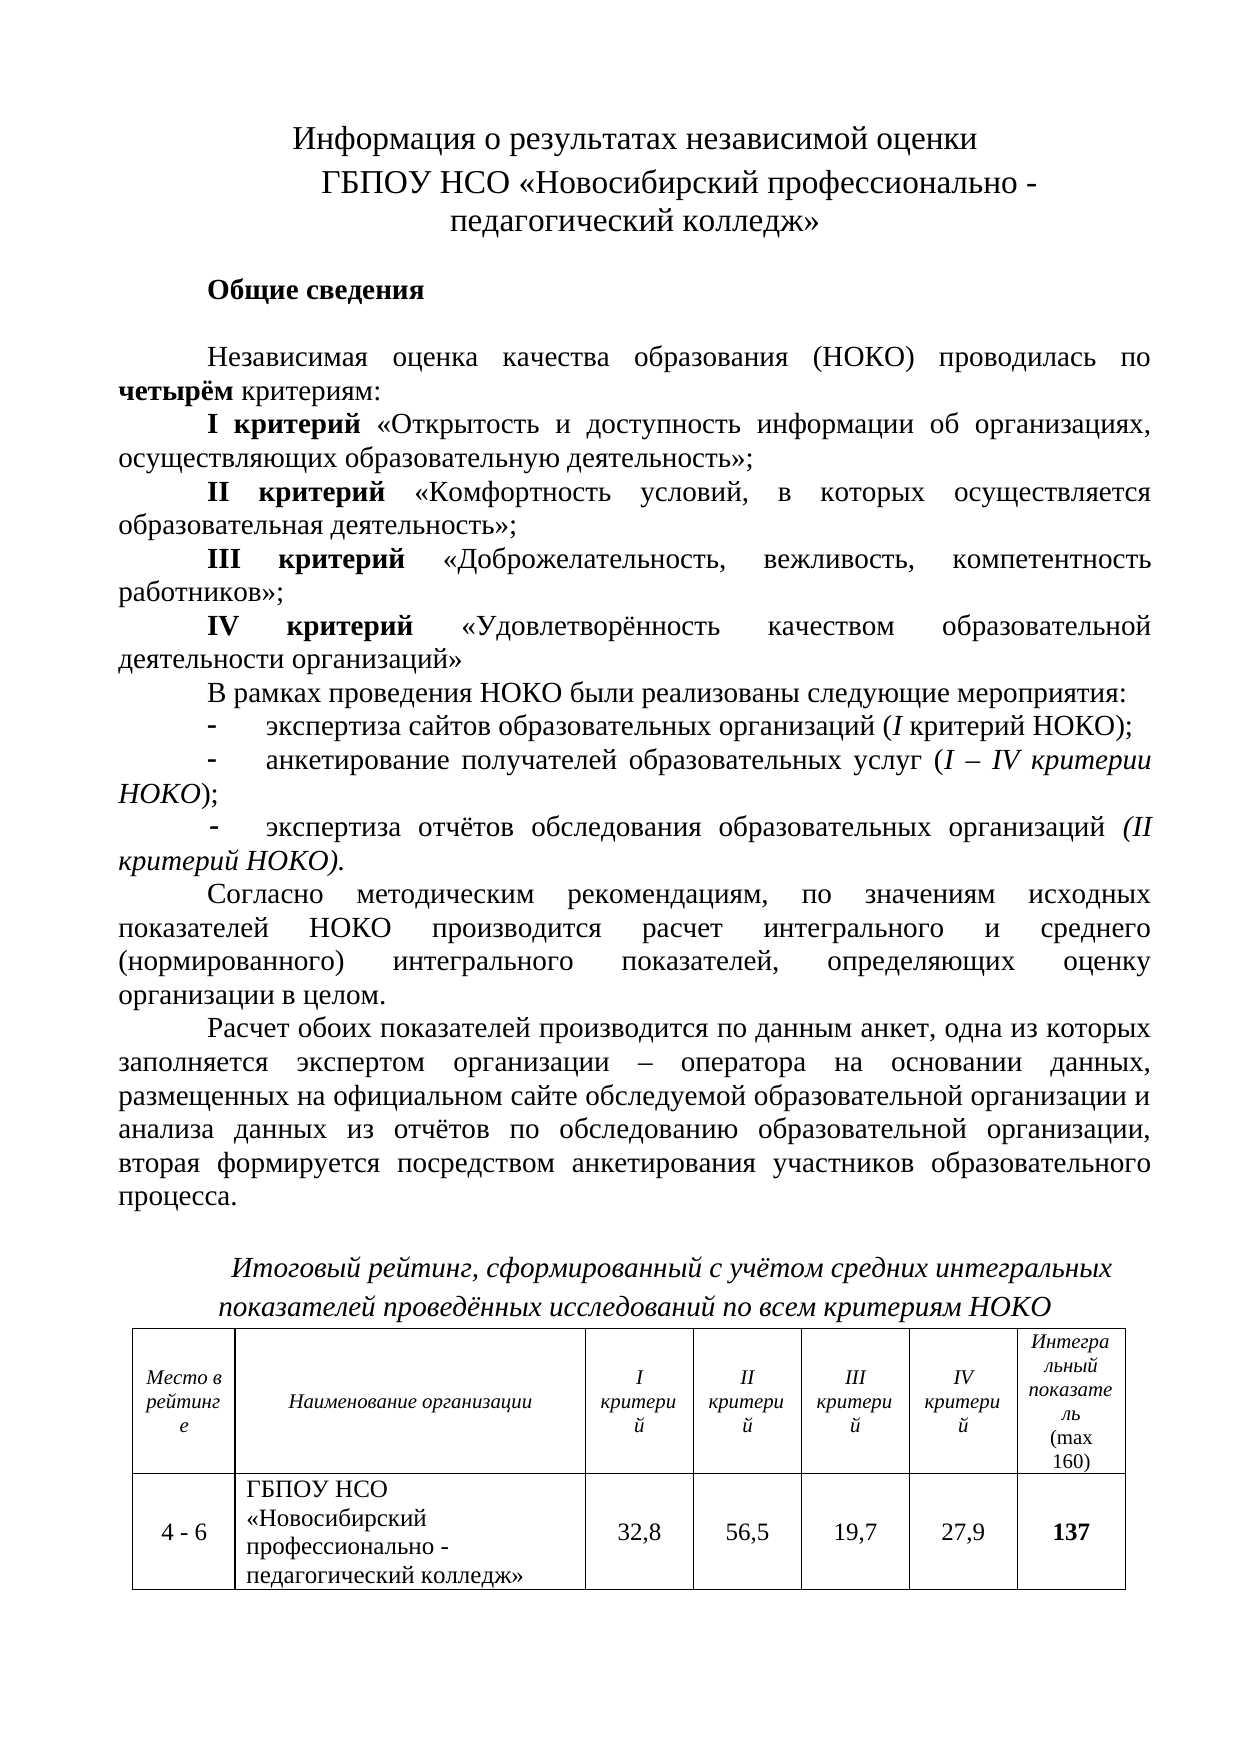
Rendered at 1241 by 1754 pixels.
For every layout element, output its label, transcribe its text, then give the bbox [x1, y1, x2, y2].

table_cell 19,7 [802, 1474, 909, 1589]
table_header Место в рейтинге [133, 1329, 234, 1473]
text Независимая оценка качества образования (НОКО) проводилась по четырём критериям: [118, 339, 1152, 407]
text ГБПОУ НСО «Новосибирский профессионально - педагогический колледж» [118, 162, 1152, 239]
table_header II критерий [694, 1329, 801, 1473]
text В рамках проведения НОКО были реализованы следующие мероприятия: [118, 675, 1152, 708]
list анкетирование получателей образовательных услуг (I – IV критерии НОКО); [118, 742, 1152, 809]
table_header I критерий [586, 1329, 693, 1473]
table_header IV критерий [910, 1329, 1017, 1473]
table_cell 27,9 [910, 1474, 1017, 1589]
table_cell 137 [1018, 1474, 1125, 1589]
text I критерий «Открытость и доступность информации об организациях, осуществляющих образовательную деятельность»; [118, 407, 1152, 474]
list экспертиза отчётов обследования образовательных организаций (II критерий НОКО). [118, 809, 1152, 876]
list экспертиза сайтов образовательных организаций (I критерий НОКО); [118, 708, 1152, 742]
text Итоговый рейтинг, сформированный с учётом средних интегральных показателей проведённых исследований по всем критериям НОКО [118, 1250, 1152, 1322]
table_cell 4 - 6 [133, 1474, 234, 1589]
table_cell 32,8 [586, 1474, 693, 1589]
text Расчет обоих показателей производится по данным анкет, одна из которых заполняется экспертом организации – оператора на основании данных, размещенных на официальном сайте обследуемой образовательной организации и анализа данных из отчётов по обследованию образовательной организации, вторая формируется посредством анкетирования участников образовательного процесса. [118, 1011, 1152, 1212]
table_header Наименование организации [236, 1329, 585, 1473]
table_header Интегральный показатель (max 160) [1018, 1329, 1125, 1473]
text Согласно методическим рекомендациям, по значениям исходных показателей НОКО производится расчет интегрального и среднего (нормированного) интегрального показателей, определяющих оценку организации в целом. [118, 876, 1152, 1011]
text IV критерий «Удовлетворённость качеством образовательной деятельности организаций» [118, 608, 1152, 675]
text III критерий «Доброжелательность, вежливость, компетентность работников»; [118, 541, 1152, 608]
text Общие сведения [118, 272, 1152, 306]
table_header III критерий [802, 1329, 909, 1473]
table_cell ГБПОУ НСО «Новосибирский профессионально - педагогический колледж» [236, 1474, 585, 1589]
text II критерий «Комфортность условий, в которых осуществляется образовательная деятельность»; [118, 474, 1152, 541]
table_cell 56,5 [694, 1474, 801, 1589]
text Информация о результатах независимой оценки [118, 118, 1152, 156]
